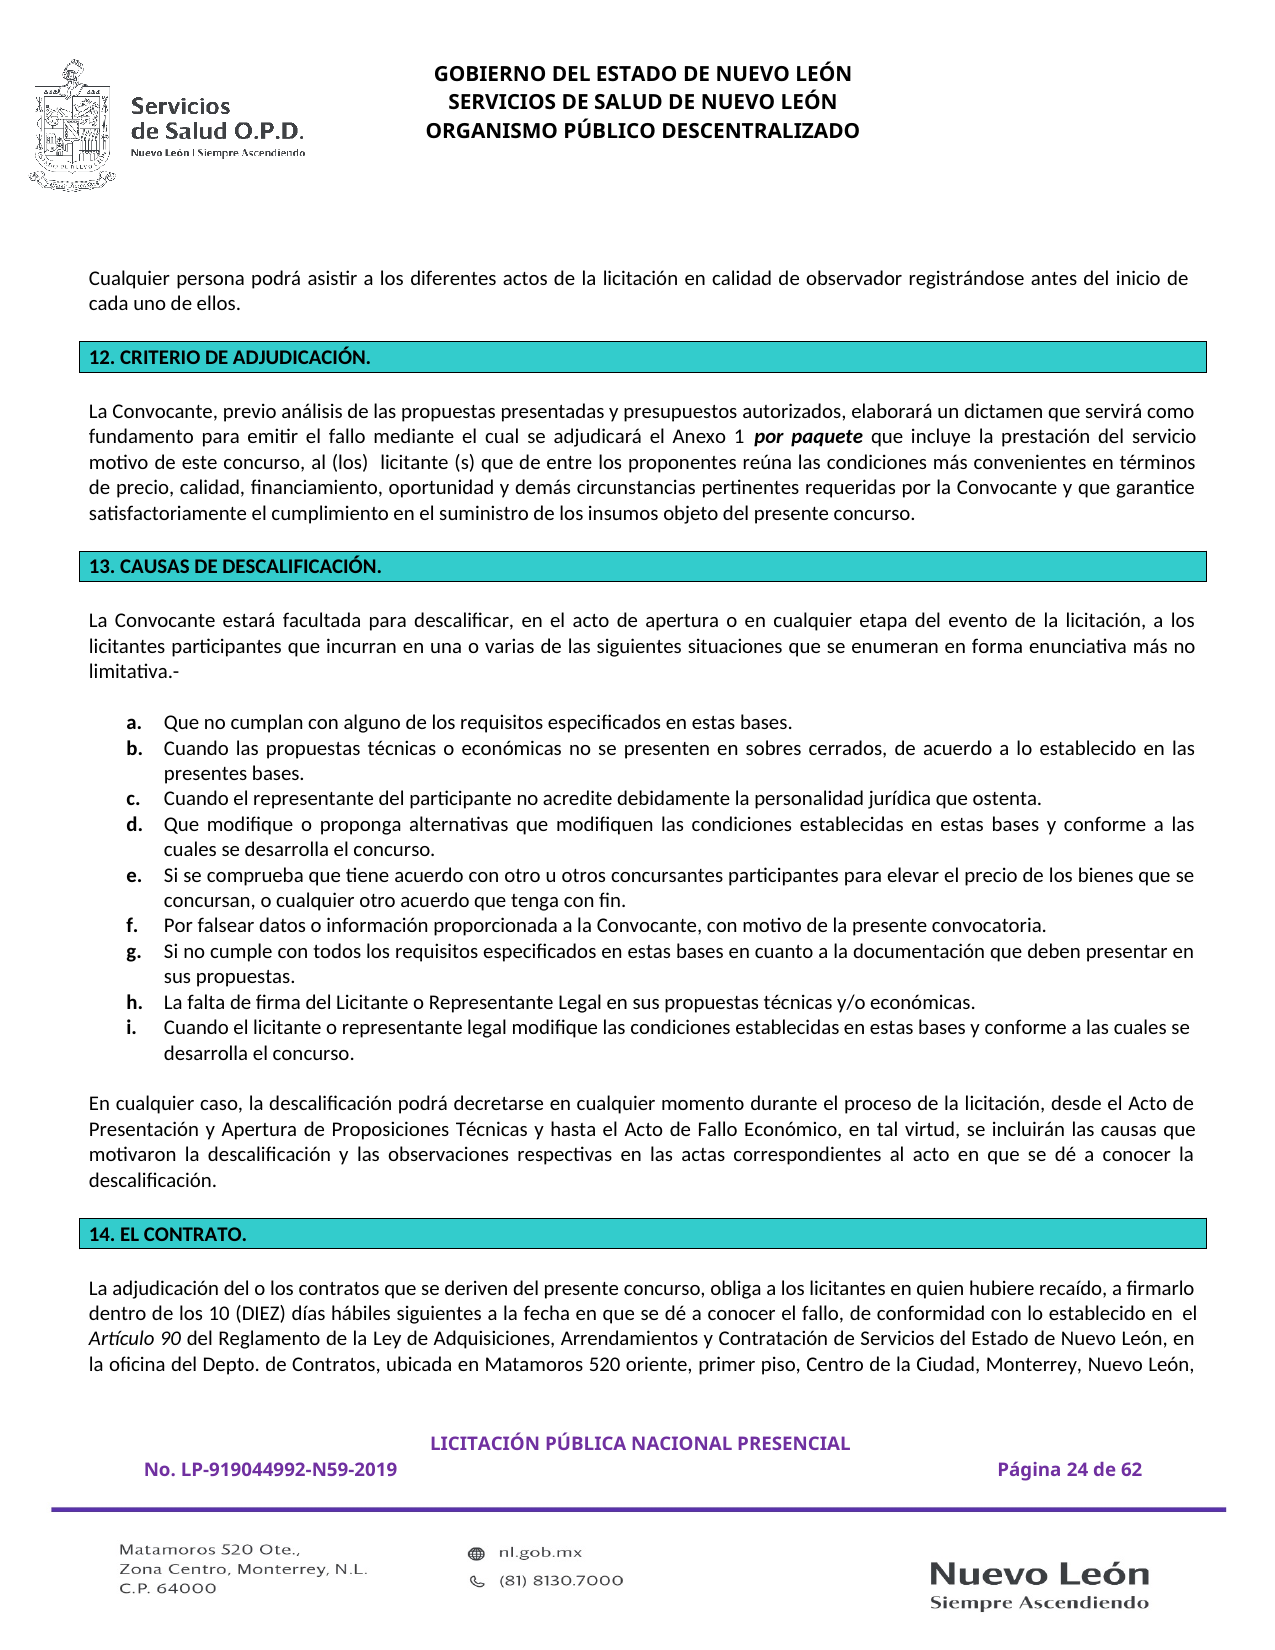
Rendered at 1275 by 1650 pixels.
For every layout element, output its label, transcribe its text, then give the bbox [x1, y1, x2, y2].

picture [46, 1502, 1227, 1619]
list Cuando el representante del participante no acredite debidamente la personalidad jurídica que ostenta. [126, 786, 1197, 811]
list Cuando las propuestas técnicas o económicas no se presenten en sobres cerrados, de acuerdo a lo establecido en las presentes bases. [126, 735, 1197, 786]
text 13. CAUSAS DE DESCALIFICACIÓN. [80, 552, 1206, 581]
list La falta de firma del Licitante o Representante Legal en sus propuestas técnicas y/o económicas. [126, 989, 1197, 1014]
list Que modifique o proponga alternativas que modifiquen las condiciones establecidas en estas bases y conforme a las cuales se desarrolla el concurso. [126, 811, 1197, 862]
text 14. EL CONTRATO. [80, 1219, 1206, 1248]
list Cuando el licitante o representante legal modifique las condiciones establecidas en estas bases y conforme a las cuales se desarrolla el concurso. [126, 1014, 1192, 1065]
picture [0, 2, 340, 248]
text Cualquier persona podrá asistir a los diferentes actos de la licitación en calidad de observador registrándose antes del inicio de cada uno de ellos. [89, 265, 1192, 316]
text La Convocante, previo análisis de las propuestas presentadas y presupuestos autorizados, elaborará un dictamen que servirá como fundamento para emitir el fallo mediante el cual se adjudicará el Anexo 1 por paquete que incluye la prestación del servicio motivo de este concurso, al (los) licitante (s) que de entre los proponentes reúna las condiciones más convenientes en términos de precio, calidad, financiamiento, oportunidad y demás circunstancias pertinentes requeridas por la Convocante y que garantice satisfactoriamente el cumplimiento en el suministro de los insumos objeto del presente concurso. [89, 398, 1197, 525]
text La Convocante estará facultada para descalificar, en el acto de apertura o en cualquier etapa del evento de la licitación, a los licitantes participantes que incurran en una o varias de las siguientes situaciones que se enumeran en forma enunciativa más no limitativa.- [89, 608, 1197, 684]
list Por falsear datos o información proporcionada a la Convocante, con motivo de la presente convocatoria. [126, 913, 1197, 938]
list Si se comprueba que tiene acuerdo con otro u otros concursantes participantes para elevar el precio de los bienes que se concursan, o cualquier otro acuerdo que tenga con fin. [126, 862, 1197, 913]
list Si no cumple con todos los requisitos especificados en estas bases en cuanto a la documentación que deben presentar en sus propuestas. [126, 938, 1197, 989]
list Que no cumplan con alguno de los requisitos especificados en estas bases. [126, 709, 1197, 735]
text 12. CRITERIO DE ADJUDICACIÓN. [80, 342, 1206, 372]
text En cualquier caso, la descalificación podrá decretarse en cualquier momento durante el proceso de la licitación, desde el Acto de Presentación y Apertura de Proposiciones Técnicas y hasta el Acto de Fallo Económico, en tal virtud, se incluirán las causas que motivaron la descalificación y las observaciones respectivas en las actas correspondientes al acto en que se dé a conocer la descalificación. [89, 1091, 1197, 1192]
